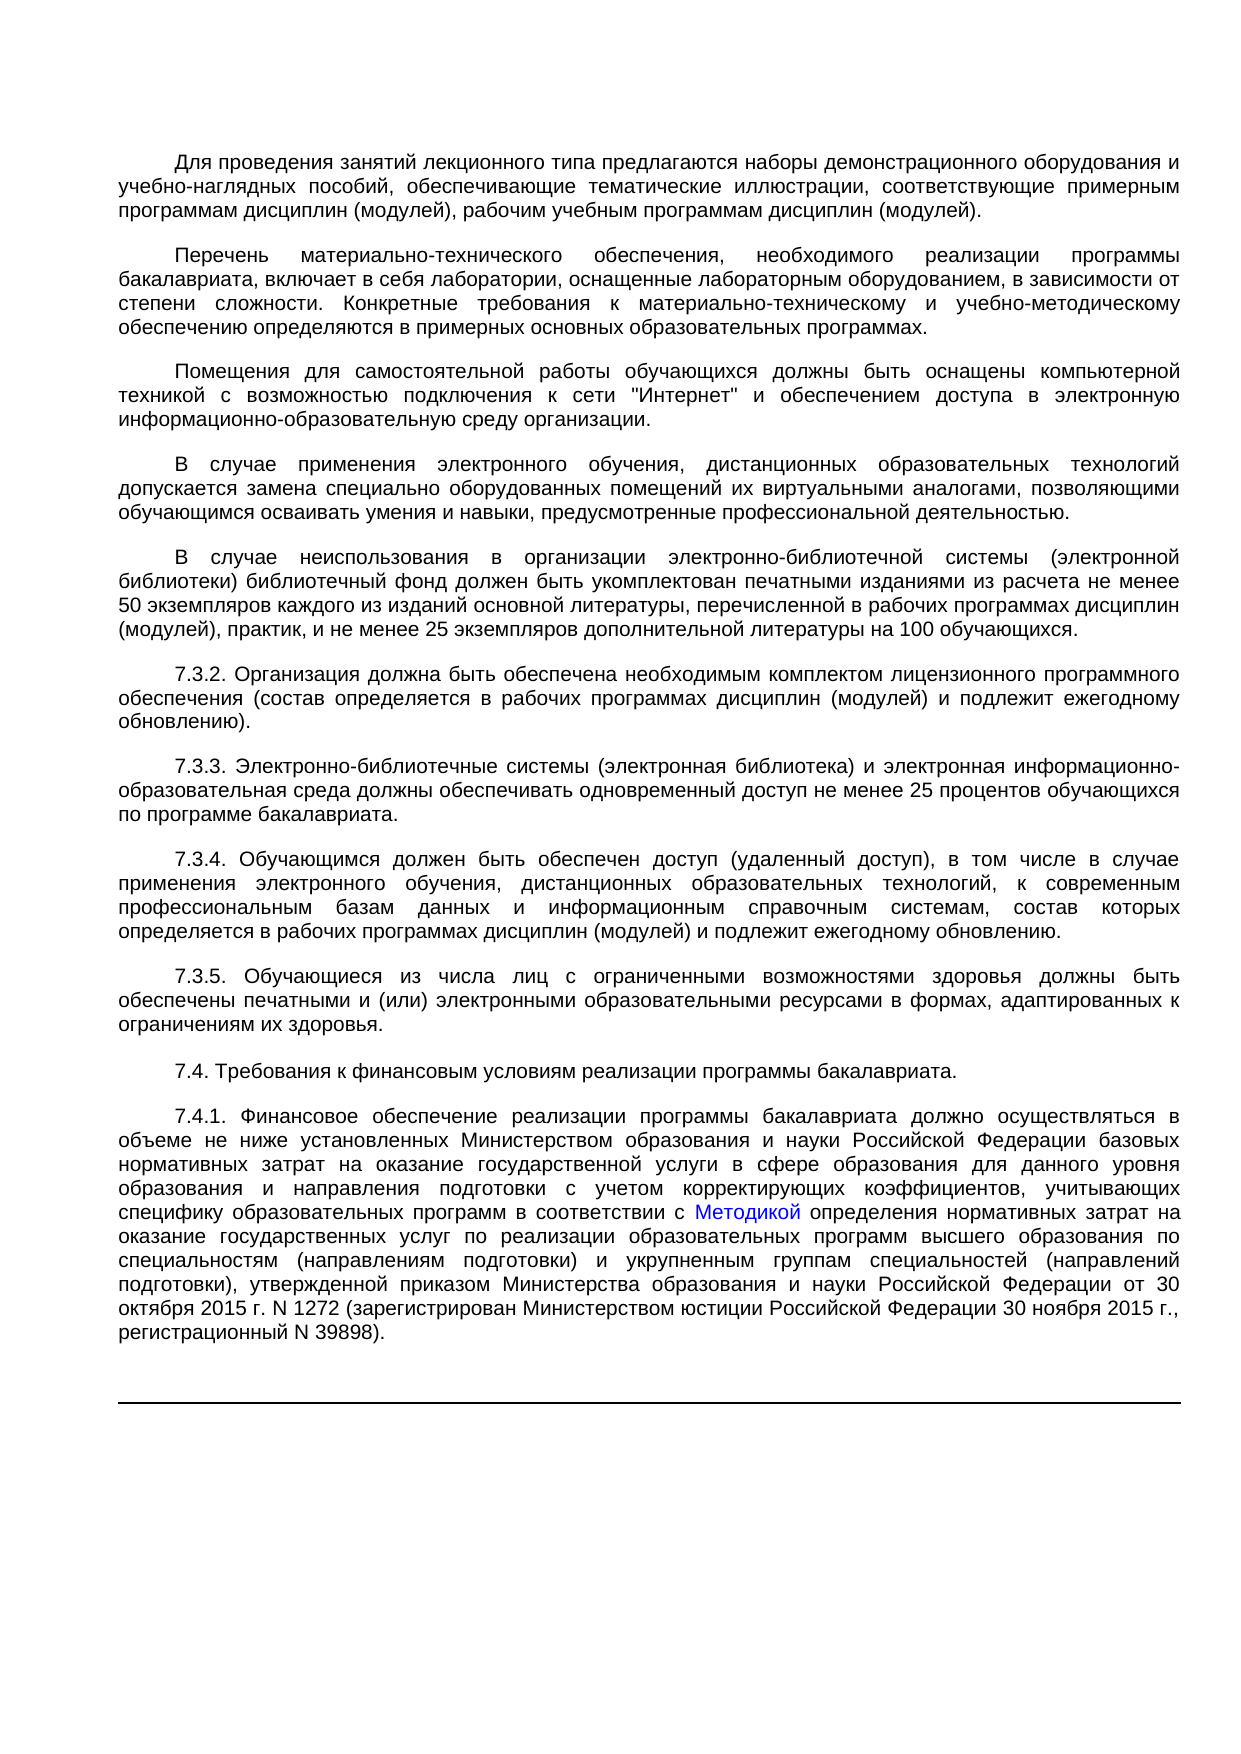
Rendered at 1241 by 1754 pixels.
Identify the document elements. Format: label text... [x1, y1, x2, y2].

text 7.3.2. Организация должна быть обеспечена необходимым комплектом лицензионного программного обеспечения (состав определяется в рабочих программах дисциплин (модулей) и подлежит ежегодному обновлению). [118, 661, 1181, 733]
text Помещения для самостоятельной работы обучающихся должны быть оснащены компьютерной техникой с возможностью подключения к сети "Интернет" и обеспечением доступа в электронную информационно-образовательную среду организации. [118, 359, 1181, 431]
text 7.3.3. Электронно-библиотечные системы (электронная библиотека) и электронная информационно-образовательная среда должны обеспечивать одновременный доступ не менее 25 процентов обучающихся по программе бакалавриата. [118, 754, 1181, 826]
text В случае применения электронного обучения, дистанционных образовательных технологий допускается замена специально оборудованных помещений их виртуальными аналогами, позволяющими обучающимся осваивать умения и навыки, предусмотренные профессиональной деятельностью. [118, 452, 1181, 524]
text Перечень материально-технического обеспечения, необходимого реализации программы бакалавриата, включает в себя лаборатории, оснащенные лабораторным оборудованием, в зависимости от степени сложности. Конкретные требования к материально-техническому и учебно-методическому обеспечению определяются в примерных основных образовательных программах. [118, 243, 1181, 338]
text 7.4. Требования к финансовым условиям реализации программы бакалавриата. [118, 1059, 1181, 1083]
text 7.4.1. Финансовое обеспечение реализации программы бакалавриата должно осуществляться в объеме не ниже установленных Министерством образования и науки Российской Федерации базовых нормативных затрат на оказание государственной услуги в сфере образования для данного уровня образования и направления подготовки с учетом корректирующих коэффициентов, учитывающих специфику образовательных программ в соответствии с Методикой определения нормативных затрат на оказание государственных услуг по реализации образовательных программ высшего образования по специальностям (направлениям подготовки) и укрупненным группам специальностей (направлений подготовки), утвержденной приказом Министерства образования и науки Российской Федерации от 30 октября 2015 г. N 1272 (зарегистрирован Министерством юстиции Российской Федерации 30 ноября 2015 г., регистрационный N 39898). [118, 1104, 1181, 1344]
text Для проведения занятий лекционного типа предлагаются наборы демонстрационного оборудования и учебно-наглядных пособий, обеспечивающие тематические иллюстрации, соответствующие примерным программам дисциплин (модулей), рабочим учебным программам дисциплин (модулей). [118, 150, 1181, 222]
text 7.3.4. Обучающимся должен быть обеспечен доступ (удаленный доступ), в том числе в случае применения электронного обучения, дистанционных образовательных технологий, к современным профессиональным базам данных и информационным справочным системам, состав которых определяется в рабочих программах дисциплин (модулей) и подлежит ежегодному обновлению. [118, 847, 1181, 943]
text В случае неиспользования в организации электронно-библиотечной системы (электронной библиотеки) библиотечный фонд должен быть укомплектован печатными изданиями из расчета не менее 50 экземпляров каждого из изданий основной литературы, перечисленной в рабочих программах дисциплин (модулей), практик, и не менее 25 экземпляров дополнительной литературы на 100 обучающихся. [118, 545, 1181, 641]
text 7.3.5. Обучающиеся из числа лиц с ограниченными возможностями здоровья должны быть обеспечены печатными и (или) электронными образовательными ресурсами в формах, адаптированных к ограничениям их здоровья. [118, 963, 1181, 1035]
